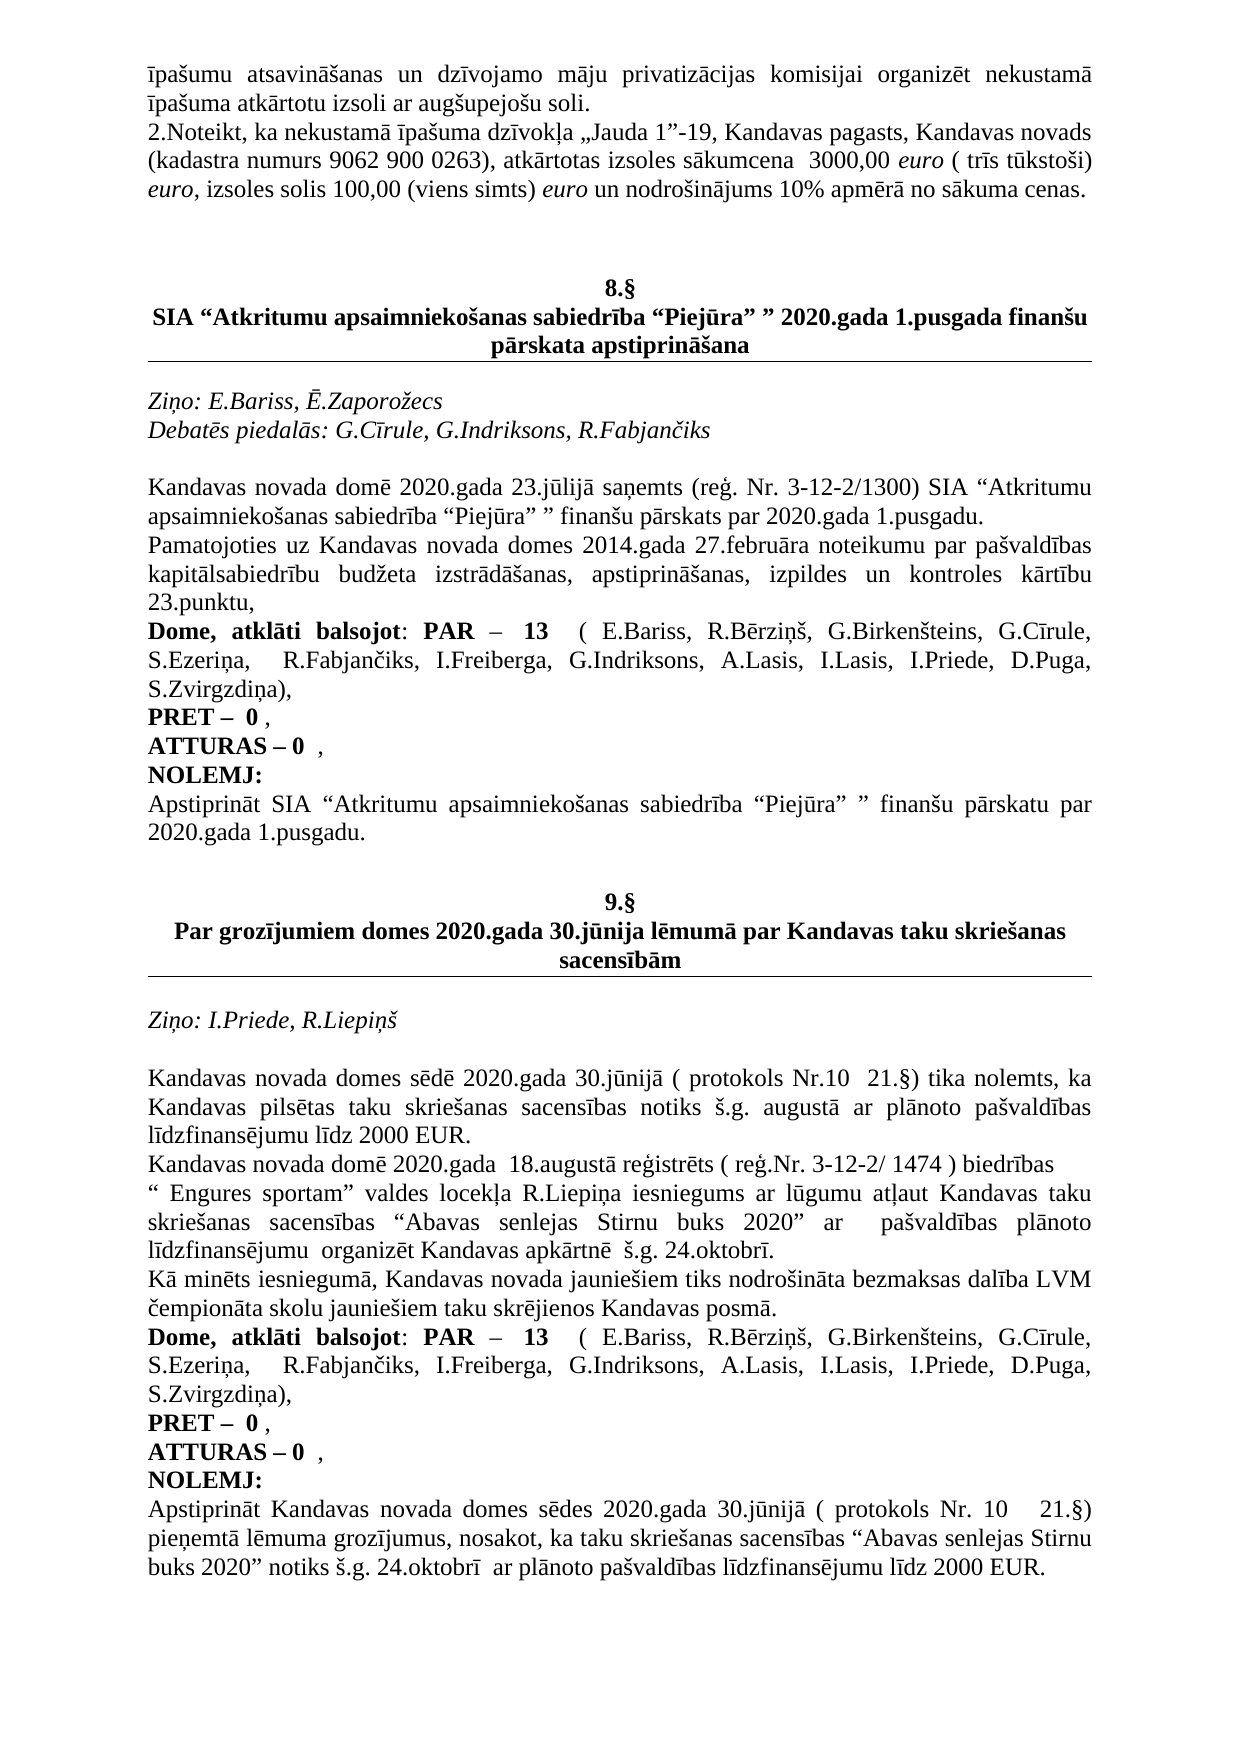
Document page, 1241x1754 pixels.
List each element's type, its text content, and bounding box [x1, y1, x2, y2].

text Debatēs piedalās: G.Cīrule, G.Indriksons, R.Fabjančiks [148, 415, 1092, 444]
text Apstiprināt SIA “Atkritumu apsaimniekošanas sabiedrība “Piejūra” ” finanšu pārskatu par 2020.gada 1.pusgadu. [148, 789, 1092, 846]
list Apstiprināt Kandavas novada domes sēdes 2020.gada 30.jūnijā ( protokols Nr. 10 21.§) pieņemtā lēmuma grozījumus, nosakot, ka taku skriešanas sacensības “Abavas senlejas Stirnu buks 2020” notiks š.g. 24.oktobrī ar plānoto pašvaldības līdzfinansējumu līdz 2000 EUR. [148, 1494, 1092, 1581]
text 2.Noteikt, ka nekustamā īpašuma dzīvokļa „Jauda 1”-19, Kandavas pagasts, Kandavas novads (kadastra numurs 9062 900 0263), atkārtotas izsoles sākumcena 3000,00 euro ( trīs tūkstoši) euro, izsoles solis 100,00 (viens simts) euro un nodrošinājums 10% apmērā no sākuma cenas. [148, 117, 1092, 203]
text NOLEMJ: [148, 760, 1092, 789]
text 9.§ [148, 887, 1092, 916]
list “ Engures sportam” valdes locekļa R.Liepiņa iesniegums ar lūgumu atļaut Kandavas taku skriešanas sacensības “Abavas senlejas Stirnu buks 2020” ar pašvaldības plānoto līdzfinansējumu organizēt Kandavas apkārtnē š.g. 24.oktobrī. [148, 1178, 1092, 1264]
list Kā minēts iesniegumā, Kandavas novada jauniešiem tiks nodrošināta bezmaksas dalība LVM čempionāta skolu jauniešiem taku skrējienos Kandavas posmā. [148, 1264, 1092, 1322]
list ATTURAS – 0 , [148, 1437, 1092, 1466]
text ATTURAS – 0 , [148, 731, 1092, 760]
text PRET – 0 , [148, 702, 1092, 731]
list PRET – 0 , [148, 1408, 1092, 1437]
text Ziņo: E.Bariss, Ē.Zaporožecs [148, 386, 1092, 415]
list Dome, atklāti balsojot: PAR – 13 ( E.Bariss, R.Bērziņš, G.Birkenšteins, G.Cīrule, S.Ezeriņa, R.Fabjančiks, I.Freiberga, G.Indriksons, A.Lasis, I.Lasis, I.Priede, D.Puga, S.Zvirgzdiņa), [148, 1322, 1092, 1408]
list NOLEMJ: [148, 1466, 1092, 1494]
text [148, 59, 1092, 117]
list Kandavas novada domes sēdē 2020.gada 30.jūnijā ( protokols Nr.10 21.§) tika nolemts, ka Kandavas pilsētas taku skriešanas sacensības notiks š.g. augustā ar plānoto pašvaldības līdzfinansējumu līdz 2000 EUR. [148, 1063, 1092, 1149]
text Dome, atklāti balsojot: PAR – 13 ( E.Bariss, R.Bērziņš, G.Birkenšteins, G.Cīrule, S.Ezeriņa, R.Fabjančiks, I.Freiberga, G.Indriksons, A.Lasis, I.Lasis, I.Priede, D.Puga, S.Zvirgzdiņa), [148, 616, 1092, 702]
text 8.§ [148, 273, 1092, 302]
list Kandavas novada domē 2020.gada 18.augustā reģistrēts ( reģ.Nr. 3-12-2/ 1474 ) biedrības [148, 1149, 1092, 1178]
text Pamatojoties uz Kandavas novada domes 2014.gada 27.februāra noteikumu par pašvaldības kapitālsabiedrību budžeta izstrādāšanas, apstiprināšanas, izpildes un kontroles kārtību 23.punktu, [148, 530, 1092, 616]
text Ziņo: I.Priede, R.Liepiņš [148, 1006, 1092, 1034]
text SIA “Atkritumu apsaimniekošanas sabiedrība “Piejūra” ” 2020.gada 1.pusgada finanšu pārskata apstiprināšana [148, 302, 1092, 361]
text Par grozījumiem domes 2020.gada 30.jūnija lēmumā par Kandavas taku skriešanas sacensībām [148, 916, 1092, 976]
text Kandavas novada domē 2020.gada 23.jūlijā saņemts (reģ. Nr. 3-12-2/1300) SIA “Atkritumu apsaimniekošanas sabiedrība “Piejūra” ” finanšu pārskats par 2020.gada 1.pusgadu. [148, 472, 1092, 530]
